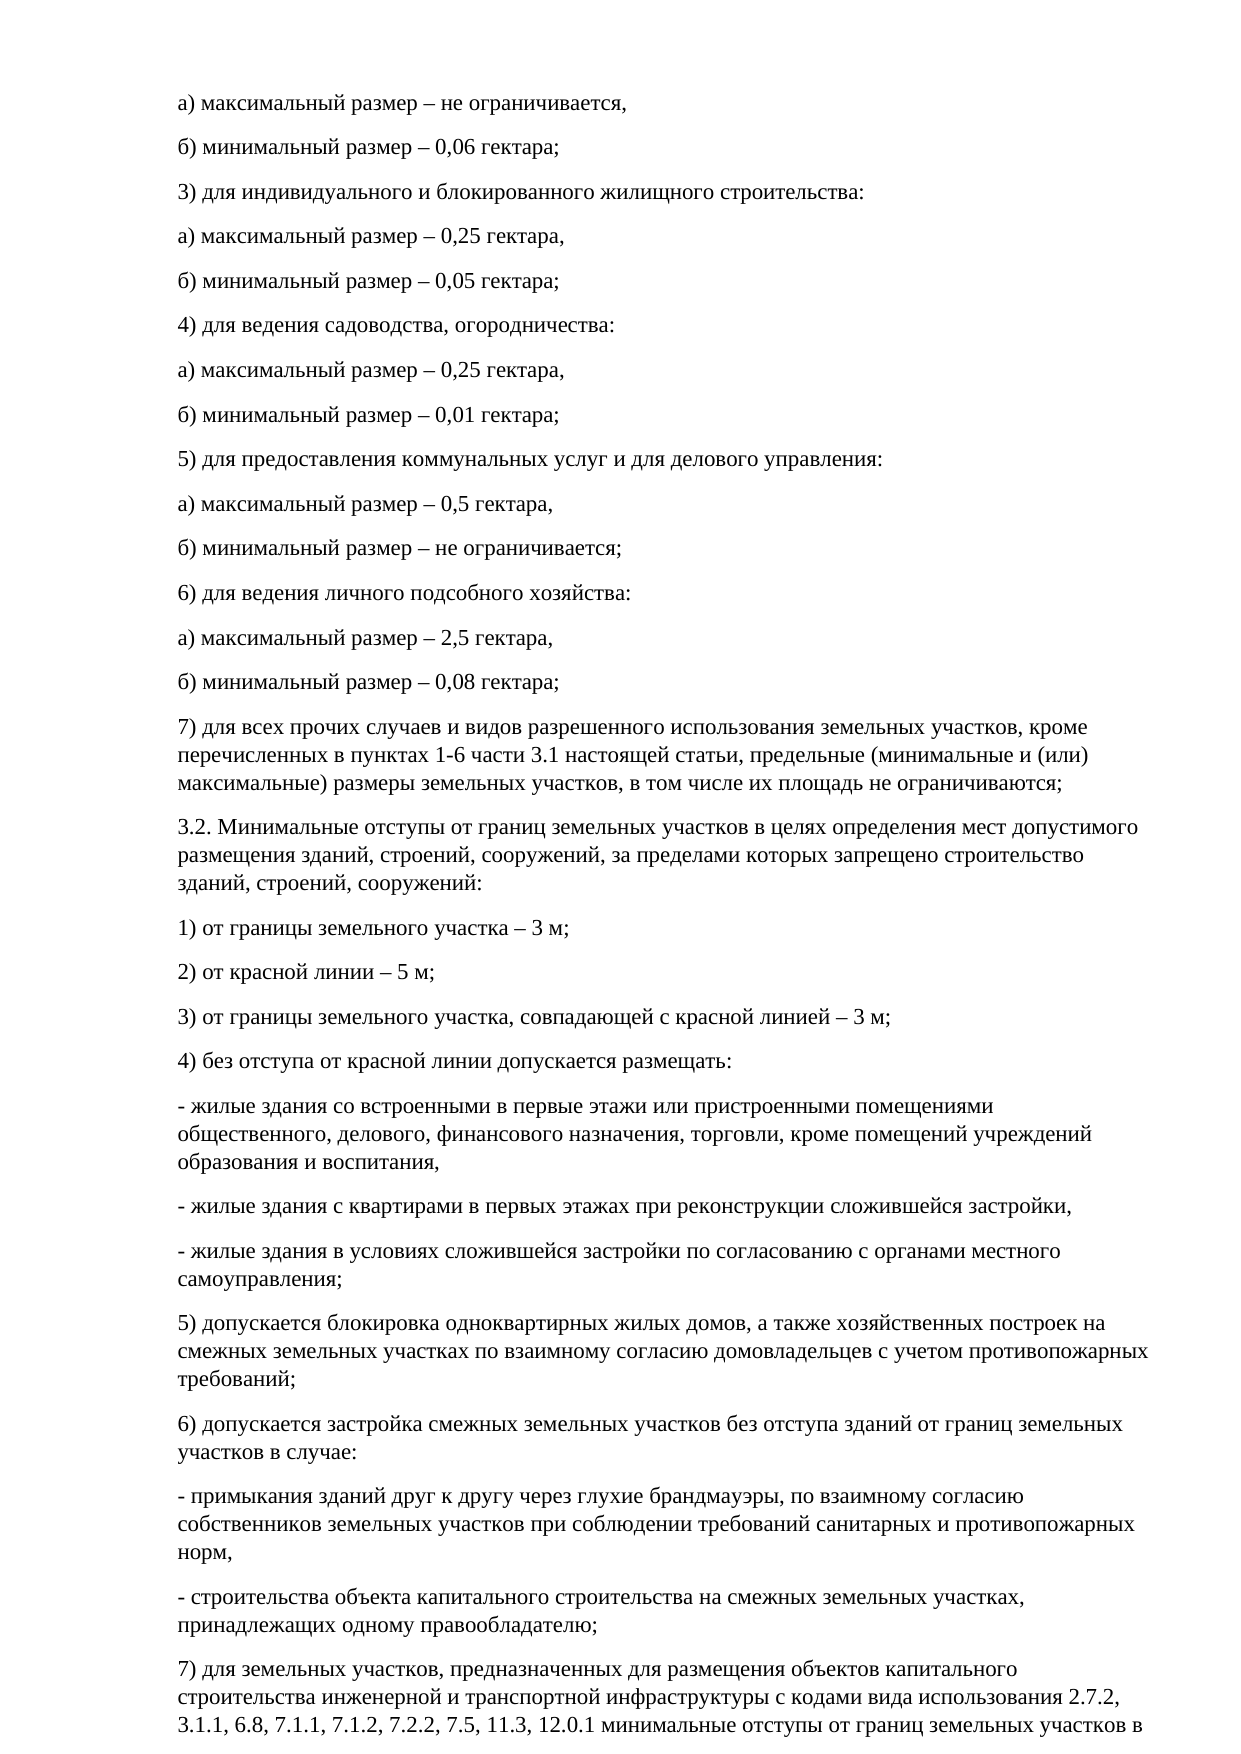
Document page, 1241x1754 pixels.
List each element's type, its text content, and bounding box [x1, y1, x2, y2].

text 3.2. Минимальные отступы от границ земельных участков в целях определения мест допустимого размещения зданий, строений, сооружений, за пределами которых запрещено строительство зданий, строений, сооружений: [177, 813, 1152, 895]
text б) минимальный размер – 0,05 гектара; [177, 267, 1152, 293]
text 4) для ведения садоводства, огородничества: [177, 312, 1152, 338]
text 4) без отступа от красной линии допускается размещать: [177, 1047, 1152, 1074]
text - строительства объекта капитального строительства на смежных земельных участках, принадлежащих одному правообладателю; [177, 1583, 1152, 1637]
text а) максимальный размер – 0,25 гектара, [177, 222, 1152, 249]
text 2) от красной линии – 5 м; [177, 958, 1152, 984]
text 7) для всех прочих случаев и видов разрешенного использования земельных участков, кроме перечисленных в пунктах 1-6 части 3.1 настоящей статьи, предельные (минимальные и (или) максимальные) размеры земельных участков, в том числе их площадь не ограничиваются; [177, 713, 1152, 795]
text - жилые здания с квартирами в первых этажах при реконструкции сложившейся застройки, [177, 1192, 1152, 1219]
text а) максимальный размер – не ограничивается, [177, 89, 1152, 115]
text б) минимальный размер – 0,08 гектара; [177, 668, 1152, 694]
text б) минимальный размер – не ограничивается; [177, 534, 1152, 561]
text 6) для ведения личного подсобного хозяйства: [177, 579, 1152, 605]
text - жилые здания в условиях сложившейся застройки по согласованию с органами местного самоуправления; [177, 1237, 1152, 1291]
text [177, 1655, 1152, 1737]
text 5) допускается блокировка одноквартирных жилых домов, а также хозяйственных построек на смежных земельных участках по взаимному согласию домовладельцев с учетом противопожарных требований; [177, 1309, 1152, 1392]
text 1) от границы земельного участка – 3 м; [177, 914, 1152, 940]
text 6) допускается застройка смежных земельных участков без отступа зданий от границ земельных участков в случае: [177, 1410, 1152, 1464]
text - примыкания зданий друг к другу через глухие брандмауэры, по взаимному согласию собственников земельных участков при соблюдении требований санитарных и противопожарных норм, [177, 1482, 1152, 1564]
text а) максимальный размер – 0,5 гектара, [177, 490, 1152, 516]
text 5) для предоставления коммунальных услуг и для делового управления: [177, 445, 1152, 472]
text а) максимальный размер – 0,25 гектара, [177, 356, 1152, 382]
text б) минимальный размер – 0,06 гектара; [177, 133, 1152, 159]
text - жилые здания со встроенными в первые этажи или пристроенными помещениями общественного, делового, финансового назначения, торговли, кроме помещений учреждений образования и воспитания, [177, 1092, 1152, 1174]
text а) максимальный размер – 2,5 гектара, [177, 624, 1152, 650]
text б) минимальный размер – 0,01 гектара; [177, 401, 1152, 427]
text 3) от границы земельного участка, совпадающей с красной линией – 3 м; [177, 1003, 1152, 1029]
text 3) для индивидуального и блокированного жилищного строительства: [177, 178, 1152, 204]
